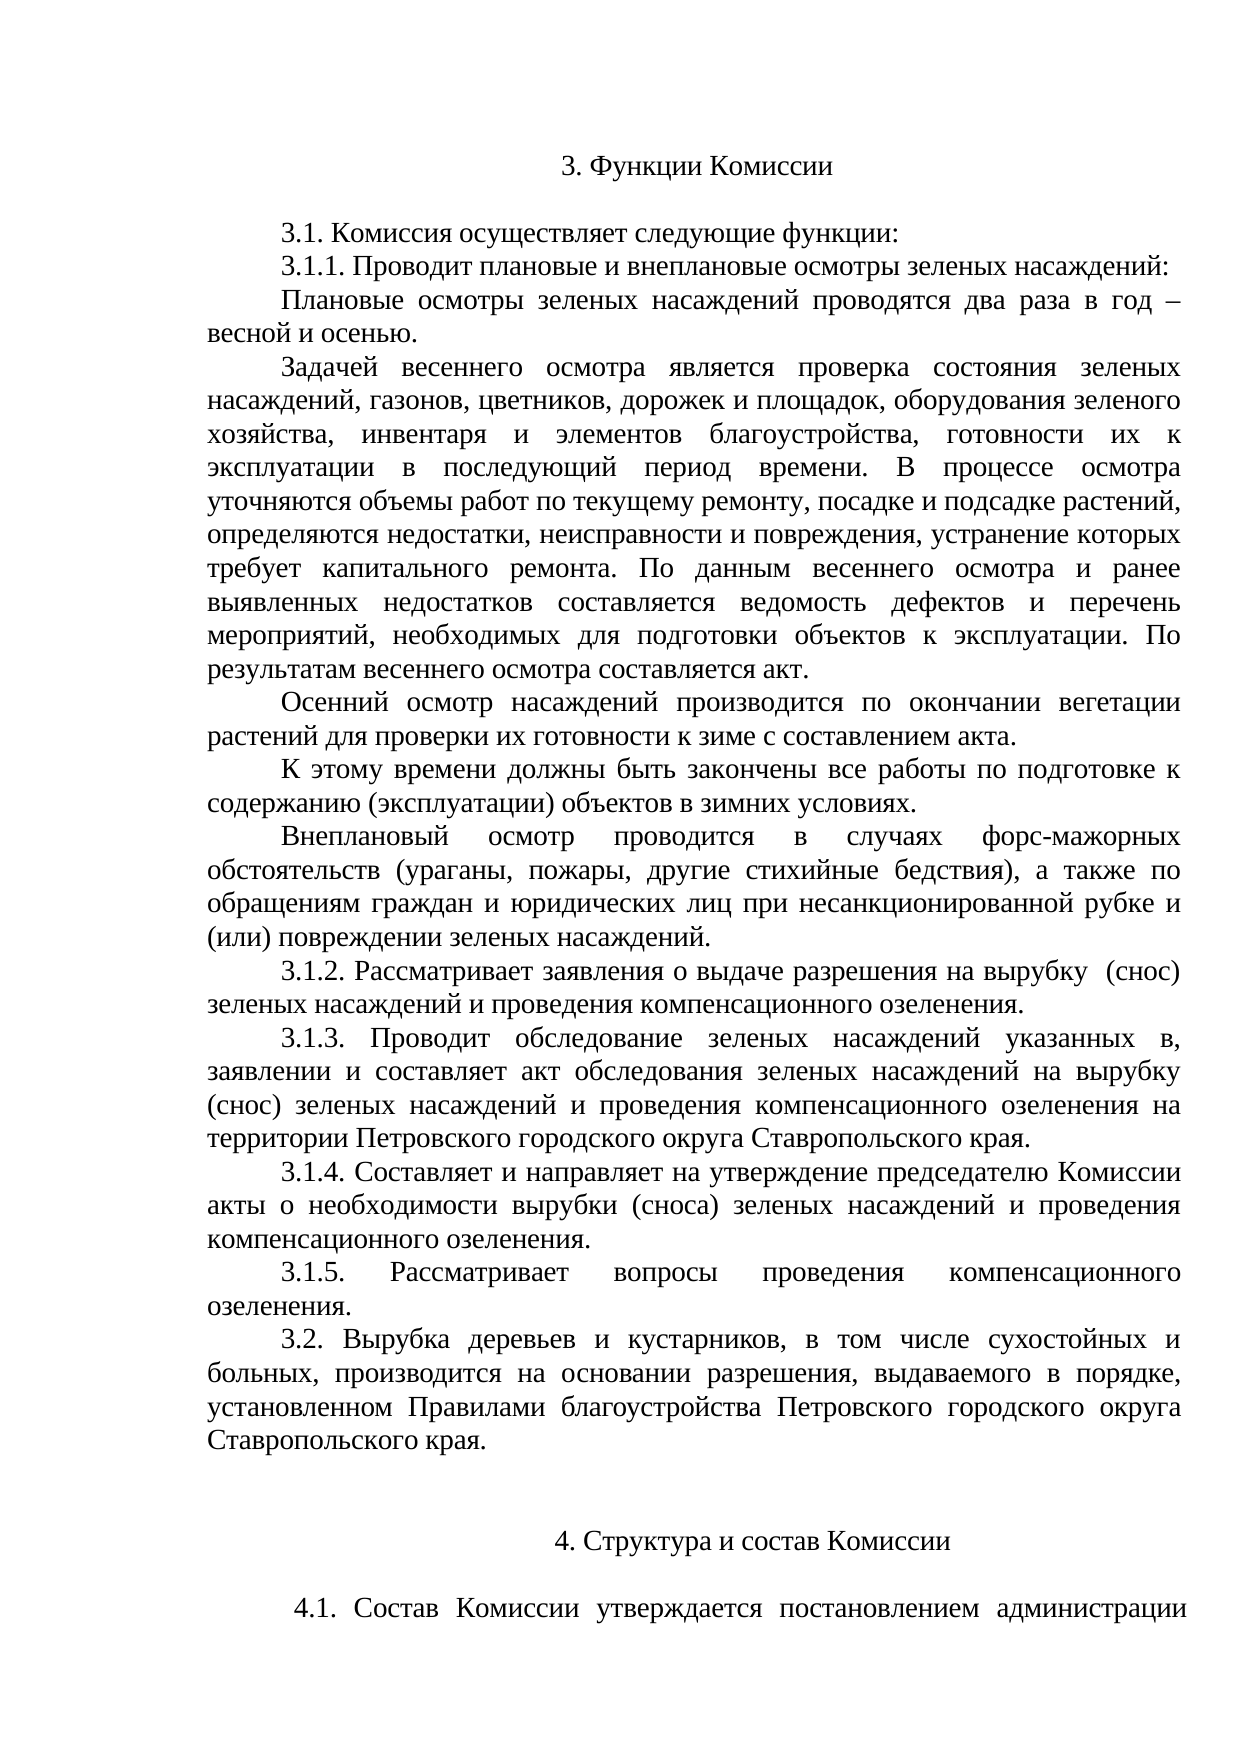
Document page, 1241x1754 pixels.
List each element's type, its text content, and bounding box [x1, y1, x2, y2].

text Задачей весеннего осмотра является проверка состояния зеленых насаждений, газонов, цветников, дорожек и площадок, оборудования зеленого хозяйства, инвентаря и элементов благоустройства, готовности их к эксплуатации в последующий период времени. В процессе осмотра уточняются объемы работ по текущему ремонту, посадке и подсадке растений, определяются недостатки, неисправности и повреждения, устранение которых требует капитального ремонта. По данным весеннего осмотра и ранее выявленных недостатков составляется ведомость дефектов и перечень мероприятий, необходимых для подготовки объектов к эксплуатации. По результатам весеннего осмотра составляется акт. [207, 349, 1181, 684]
text Осенний осмотр насаждений производится по окончании вегетации растений для проверки их готовности к зиме с составлением акта. [207, 684, 1181, 751]
text 3.1.2. Рассматривает заявления о выдаче разрешения на вырубку (снос) зеленых насаждений и проведения компенсационного озеленения. [207, 953, 1181, 1020]
text 3.1. Комиссия осуществляет следующие функции: [207, 215, 1181, 248]
text 3.1.5. Рассматривает вопросы проведения компенсационного озеленения. [207, 1254, 1181, 1322]
text 3. Функции Комиссии [207, 148, 1187, 181]
text Плановые осмотры зеленых насаждений проводятся два раза в год – весной и осенью. [207, 282, 1181, 349]
text 3.1.4. Составляет и направляет на утверждение председателю Комиссии акты о необходимости вырубки (сноса) зеленых насаждений и проведения компенсационного озеленения. [207, 1154, 1181, 1254]
text 3.1.1. Проводит плановые и внеплановые осмотры зеленых насаждений: [207, 248, 1181, 282]
text Внеплановый осмотр проводится в случаях форс-мажорных обстоятельств (ураганы, пожары, другие стихийные бедствия), а также по обращениям граждан и юридических лиц при несанкционированной рубке и (или) повреждении зеленых насаждений. [207, 818, 1181, 953]
text К этому времени должны быть закончены все работы по подготовке к содержанию (эксплуатации) объектов в зимних условиях. [207, 751, 1181, 818]
text 4. Структура и состав Комиссии [244, 1523, 1187, 1556]
text 3.1.3. Проводит обследование зеленых насаждений указанных в, заявлении и составляет акт обследования зеленых насаждений на вырубку (снос) зеленых насаждений и проведения компенсационного озеленения на территории Петровского городского округа Ставропольского края. [207, 1020, 1181, 1154]
text 3.2. Вырубка деревьев и кустарников, в том числе сухостойных и больных, производится на основании разрешения, выдаваемого в порядке, установленном Правилами благоустройства Петровского городского округа Ставропольского края. [207, 1322, 1181, 1456]
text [207, 1590, 1187, 1623]
